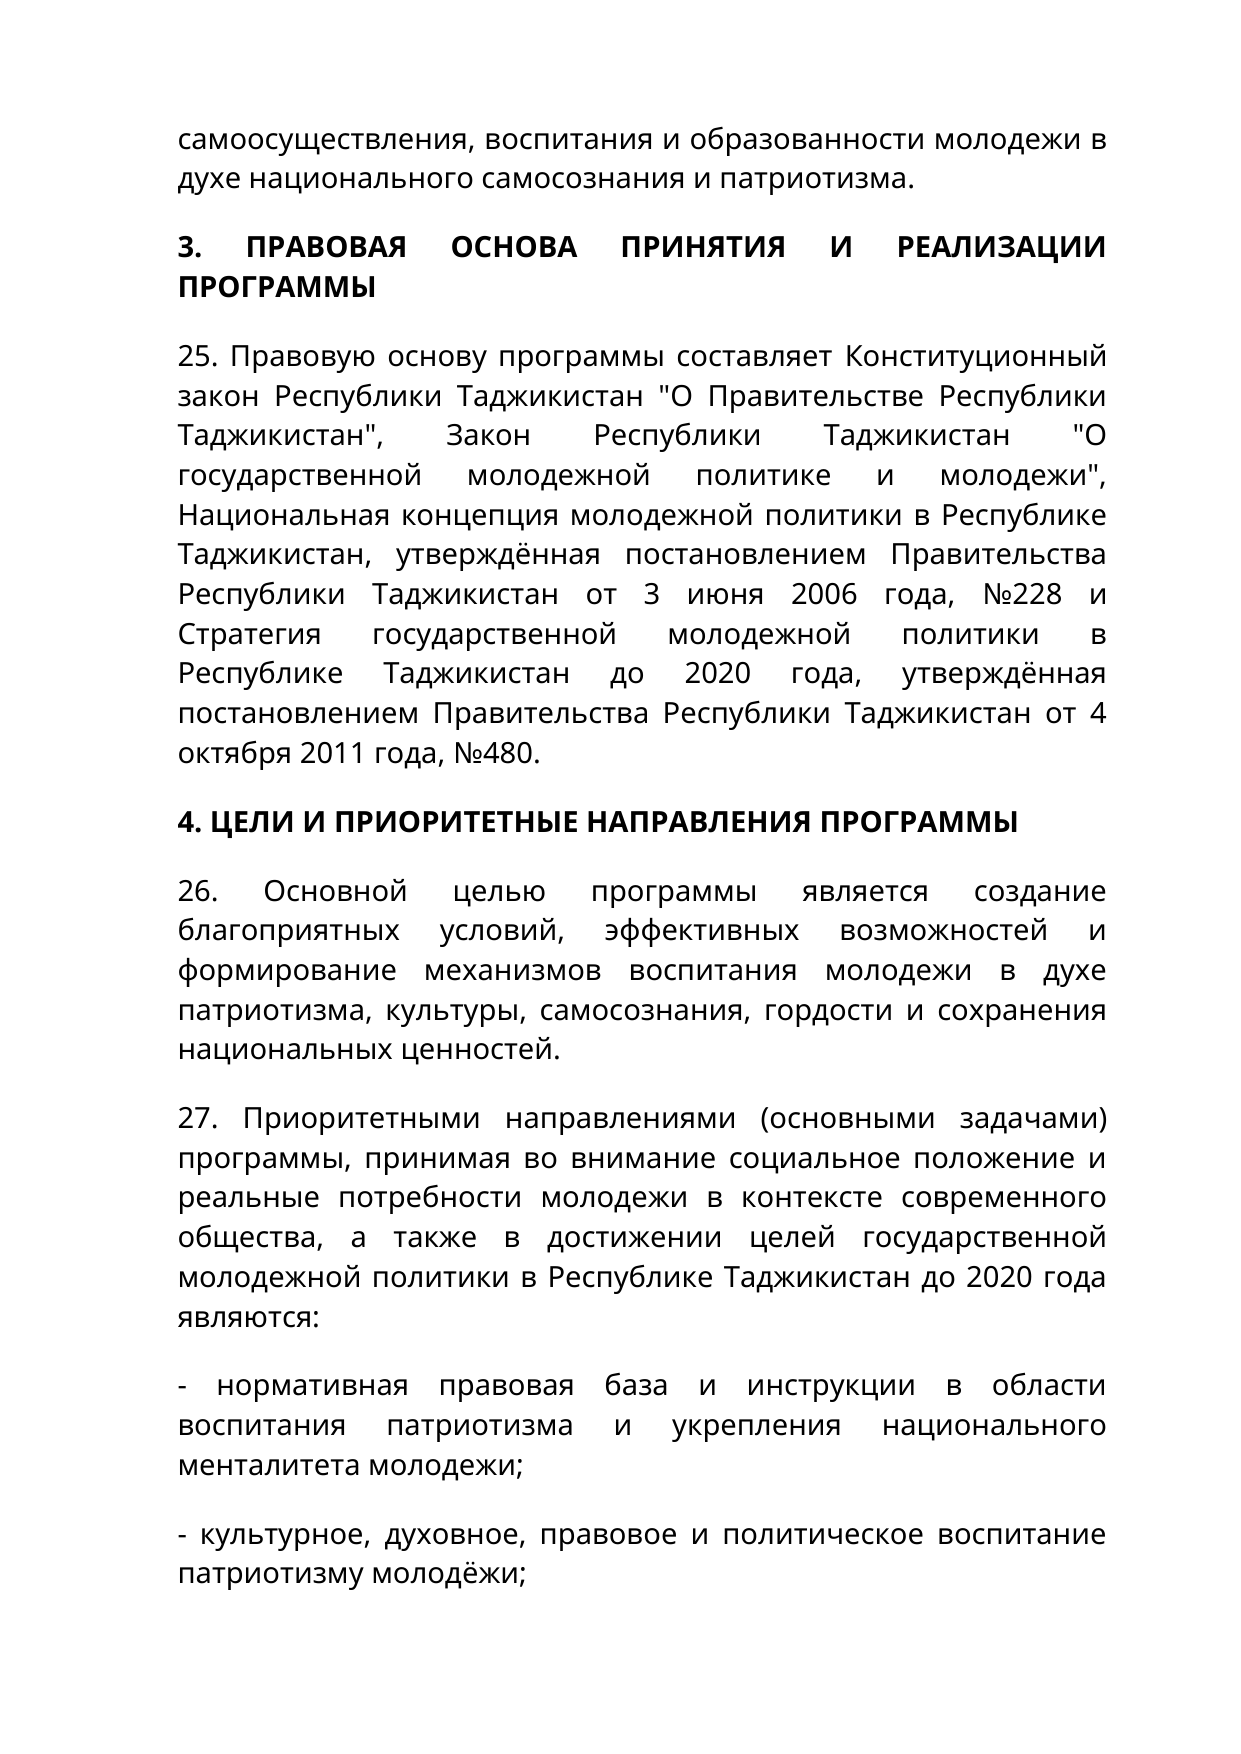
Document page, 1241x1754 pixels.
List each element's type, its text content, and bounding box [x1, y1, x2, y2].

text 25. Правовую основу программы составляет Конституционный закон Республики Таджикистан "О Правительстве Республики Таджикистан", Закон Республики Таджикистан "О государственной молодежной политике и молодежи", Национальная концепция молодежной политики в Республике Таджикистан, утверждённая постановлением Правительства Республики Таджикистан от 3 июня 2006 года, №228 и Стратегия государственной молодежной политики в Республике Таджикистан до 2020 года, утверждённая постановлением Правительства Республики Таджикистан от 4 октября 2011 года, №480. [177, 335, 1107, 772]
text - нормативная правовая база и инструкции в области воспитания патриотизма и укрепления национального менталитета молодежи; [177, 1365, 1107, 1484]
text 3. ПРАВОВАЯ ОСНОВА ПРИНЯТИЯ И РЕАЛИЗАЦИИ ПРОГРАММЫ [177, 227, 1107, 306]
text 27. Приоритетными направлениями (основными задачами) программы, принимая во внимание социальное положение и реальные потребности молодежи в контексте современного общества, а также в достижении целей государственной молодежной политики в Республике Таджикистан до 2020 года являются: [177, 1097, 1107, 1336]
text 26. Основной целью программы является создание благоприятных условий, эффективных возможностей и формирование механизмов воспитания молодежи в духе патриотизма, культуры, самосознания, гордости и сохранения национальных ценностей. [177, 870, 1107, 1068]
text - культурное, духовное, правовое и политическое воспитание патриотизму молодёжи; [177, 1513, 1107, 1592]
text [177, 118, 1107, 197]
text 4. ЦЕЛИ И ПРИОРИТЕТНЫЕ НАПРАВЛЕНИЯ ПРОГРАММЫ [177, 801, 1107, 841]
